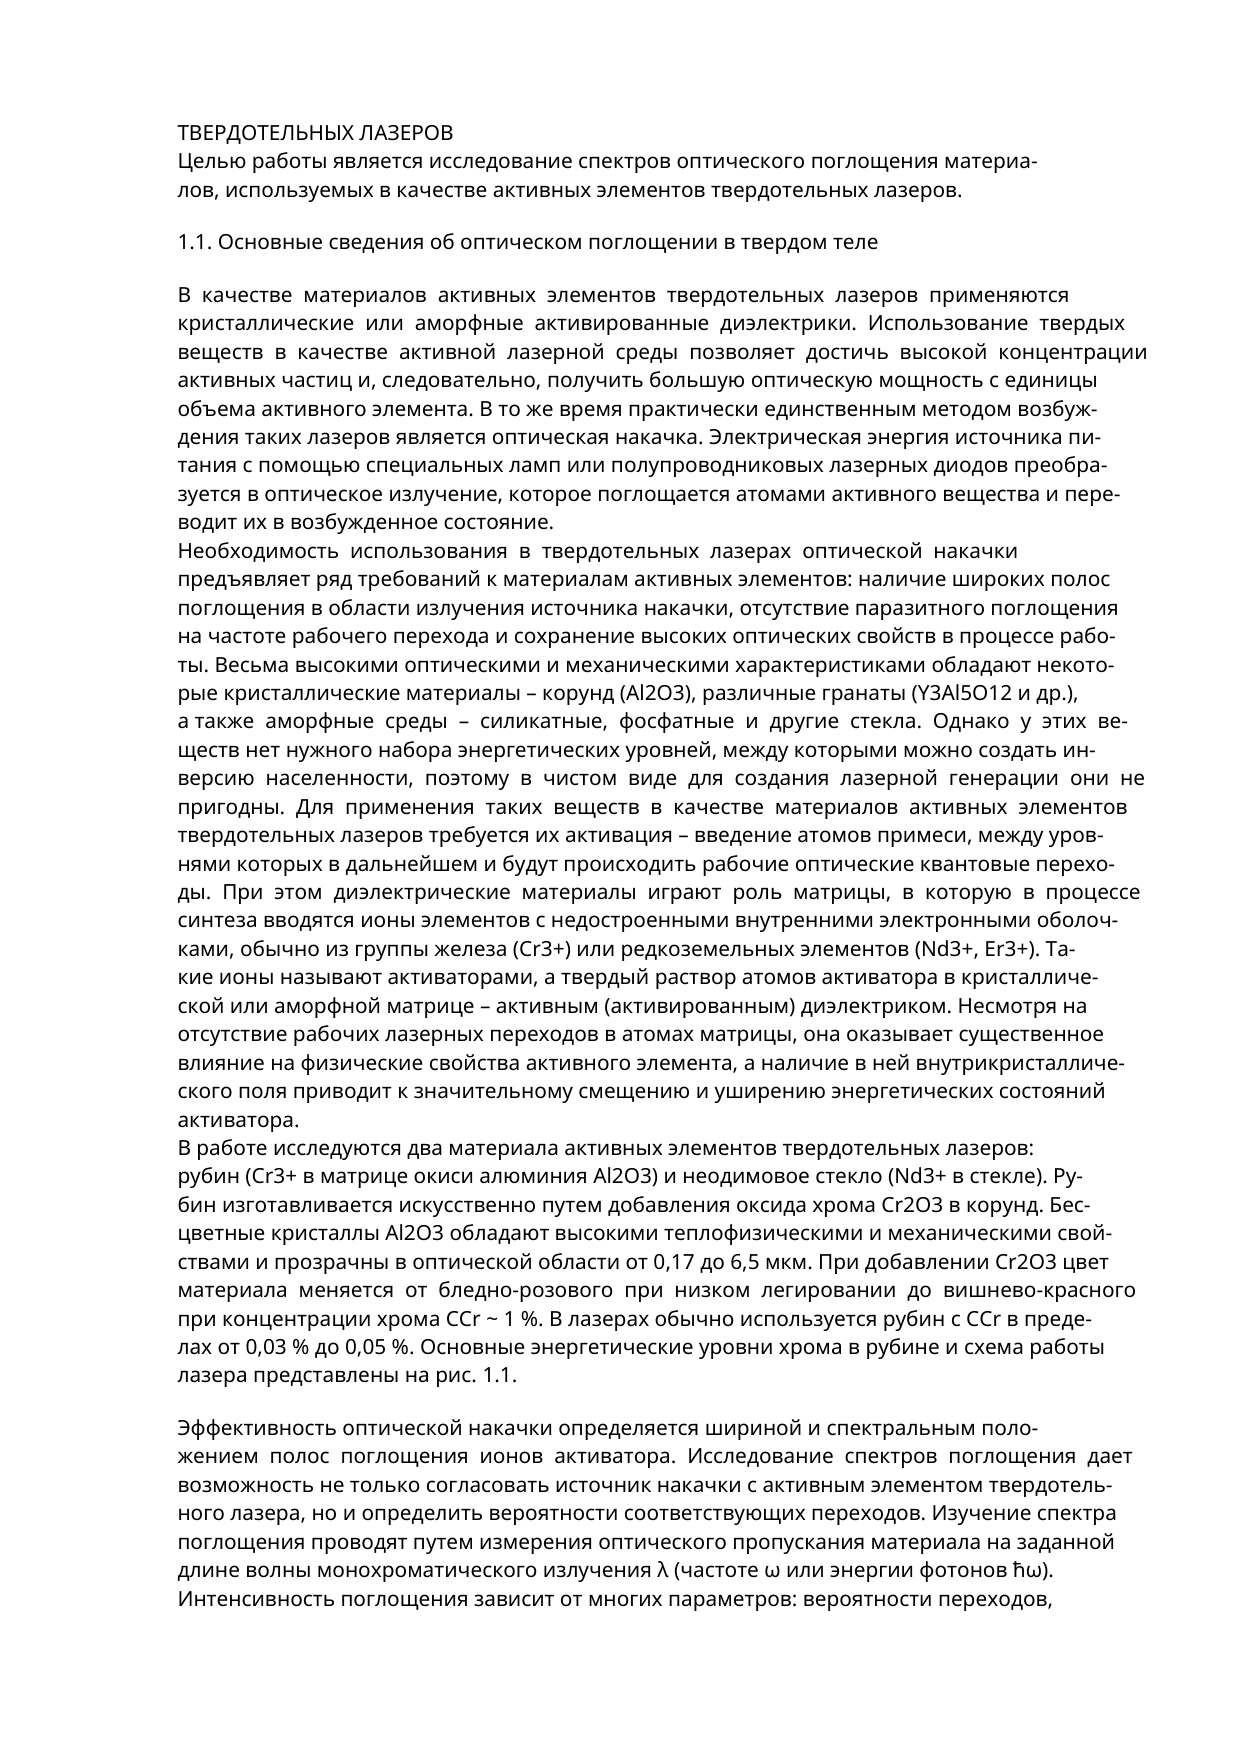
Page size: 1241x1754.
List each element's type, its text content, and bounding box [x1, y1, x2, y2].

text зуется в оптическое излучение, которое поглощается атомами активного вещества и пере- [177, 479, 1152, 507]
text Эффективность оптической накачки определяется шириной и спектральным поло- [177, 1413, 1152, 1442]
text нями которых в дальнейшем и будут происходить рабочие оптические квантовые перехо- [177, 849, 1152, 877]
text тания с помощью специальных ламп или полупроводниковых лазерных диодов преобра- [177, 451, 1152, 479]
text ты. Весьма высокими оптическими и механическими характеристиками обладают некото- [177, 650, 1152, 678]
text пригодны. Для применения таких веществ в качестве материалов активных элементов [177, 792, 1152, 820]
text Целью работы является исследование спектров оптического поглощения материа- [177, 147, 1152, 175]
text поглощения проводят путем измерения оптического пропускания материала на заданной [177, 1527, 1152, 1555]
text ствами и прозрачны в оптической области от 0,17 до 6,5 мкм. При добавлении Cr2O3 цвет [177, 1247, 1152, 1275]
text водит их в возбужденное состояние. [177, 507, 1152, 536]
text длине волны монохроматического излучения λ (частоте ω или энергии фотонов ħω). [177, 1555, 1152, 1584]
text рубин (Cr3+ в матрице окиси алюминия Al2O3) и неодимовое стекло (Nd3+ в стекле). Ру- [177, 1162, 1152, 1190]
text Интенсивность поглощения зависит от многих параметров: вероятности переходов, [177, 1584, 1152, 1612]
text материала меняется от бледно-розового при низком легировании до вишнево-красного [177, 1275, 1152, 1304]
text В качестве материалов активных элементов твердотельных лазеров применяются [177, 280, 1152, 308]
text бин изготавливается искусственно путем добавления оксида хрома Cr2O3 в корунд. Бес- [177, 1190, 1152, 1218]
text цветные кристаллы Al2O3 обладают высокими теплофизическими и механическими свой- [177, 1218, 1152, 1247]
text рые кристаллические материалы – корунд (Al2O3), различные гранаты (Y3Al5O12 и др.), [177, 678, 1152, 707]
text возможность не только согласовать источник накачки с активным элементом твердотель- [177, 1470, 1152, 1498]
text лазера представлены на рис. 1.1. [177, 1361, 1152, 1389]
text ками, обычно из группы железа (Cr3+) или редкоземельных элементов (Nd3+, Er3+). Та- [177, 934, 1152, 962]
text жением полос поглощения ионов активатора. Исследование спектров поглощения дает [177, 1442, 1152, 1470]
text ТВЕРДОТЕЛЬНЫХ ЛАЗЕРОВ [177, 118, 1152, 147]
text лах от 0,03 % до 0,05 %. Основные энергетические уровни хрома в рубине и схема работы [177, 1332, 1152, 1361]
text ского поля приводит к значительному смещению и уширению энергетических состояний [177, 1076, 1152, 1105]
text активатора. В работе исследуются два материала активных элементов твердотельных лазеров: [177, 1105, 1152, 1162]
text объема активного элемента. В то же время практически единственным методом возбуж- [177, 394, 1152, 422]
text при концентрации хрома CCr ~ 1 %. В лазерах обычно используется рубин с CCr в преде- [177, 1304, 1152, 1332]
text ществ нет нужного набора энергетических уровней, между которыми можно создать ин- [177, 735, 1152, 763]
text а также аморфные среды – силикатные, фосфатные и другие стекла. Однако у этих ве- [177, 707, 1152, 735]
text кристаллические или аморфные активированные диэлектрики. Использование твердых [177, 308, 1152, 337]
text предъявляет ряд требований к материалам активных элементов: наличие широких полос [177, 564, 1152, 593]
text влияние на физические свойства активного элемента, а наличие в ней внутрикристалличе- [177, 1048, 1152, 1076]
text ного лазера, но и определить вероятности соответствующих переходов. Изучение спектра [177, 1498, 1152, 1527]
text поглощения в области излучения источника накачки, отсутствие паразитного поглощения [177, 593, 1152, 621]
text кие ионы называют активаторами, а твердый раствор атомов активатора в кристалличе- [177, 962, 1152, 991]
text твердотельных лазеров требуется их активация – введение атомов примеси, между уров- [177, 820, 1152, 849]
text активных частиц и, следовательно, получить большую оптическую мощность с единицы [177, 365, 1152, 394]
text лов, используемых в качестве активных элементов твердотельных лазеров. [177, 175, 1152, 203]
text Необходимость использования в твердотельных лазерах оптической накачки [177, 536, 1152, 564]
text версию населенности, поэтому в чистом виде для создания лазерной генерации они не [177, 763, 1152, 792]
text ской или аморфной матрице – активным (активированным) диэлектриком. Несмотря на [177, 991, 1152, 1019]
text отсутствие рабочих лазерных переходов в атомах матрицы, она оказывает существенное [177, 1019, 1152, 1048]
text синтеза вводятся ионы элементов с недостроенными внутренними электронными оболоч- [177, 906, 1152, 934]
text 1.1. Основные сведения об оптическом поглощении в твердом теле [177, 227, 1152, 256]
text веществ в качестве активной лазерной среды позволяет достичь высокой концентрации [177, 337, 1152, 365]
text дения таких лазеров является оптическая накачка. Электрическая энергия источника пи- [177, 422, 1152, 451]
text ды. При этом диэлектрические материалы играют роль матрицы, в которую в процессе [177, 877, 1152, 906]
text на частоте рабочего перехода и сохранение высоких оптических свойств в процессе рабо- [177, 621, 1152, 650]
